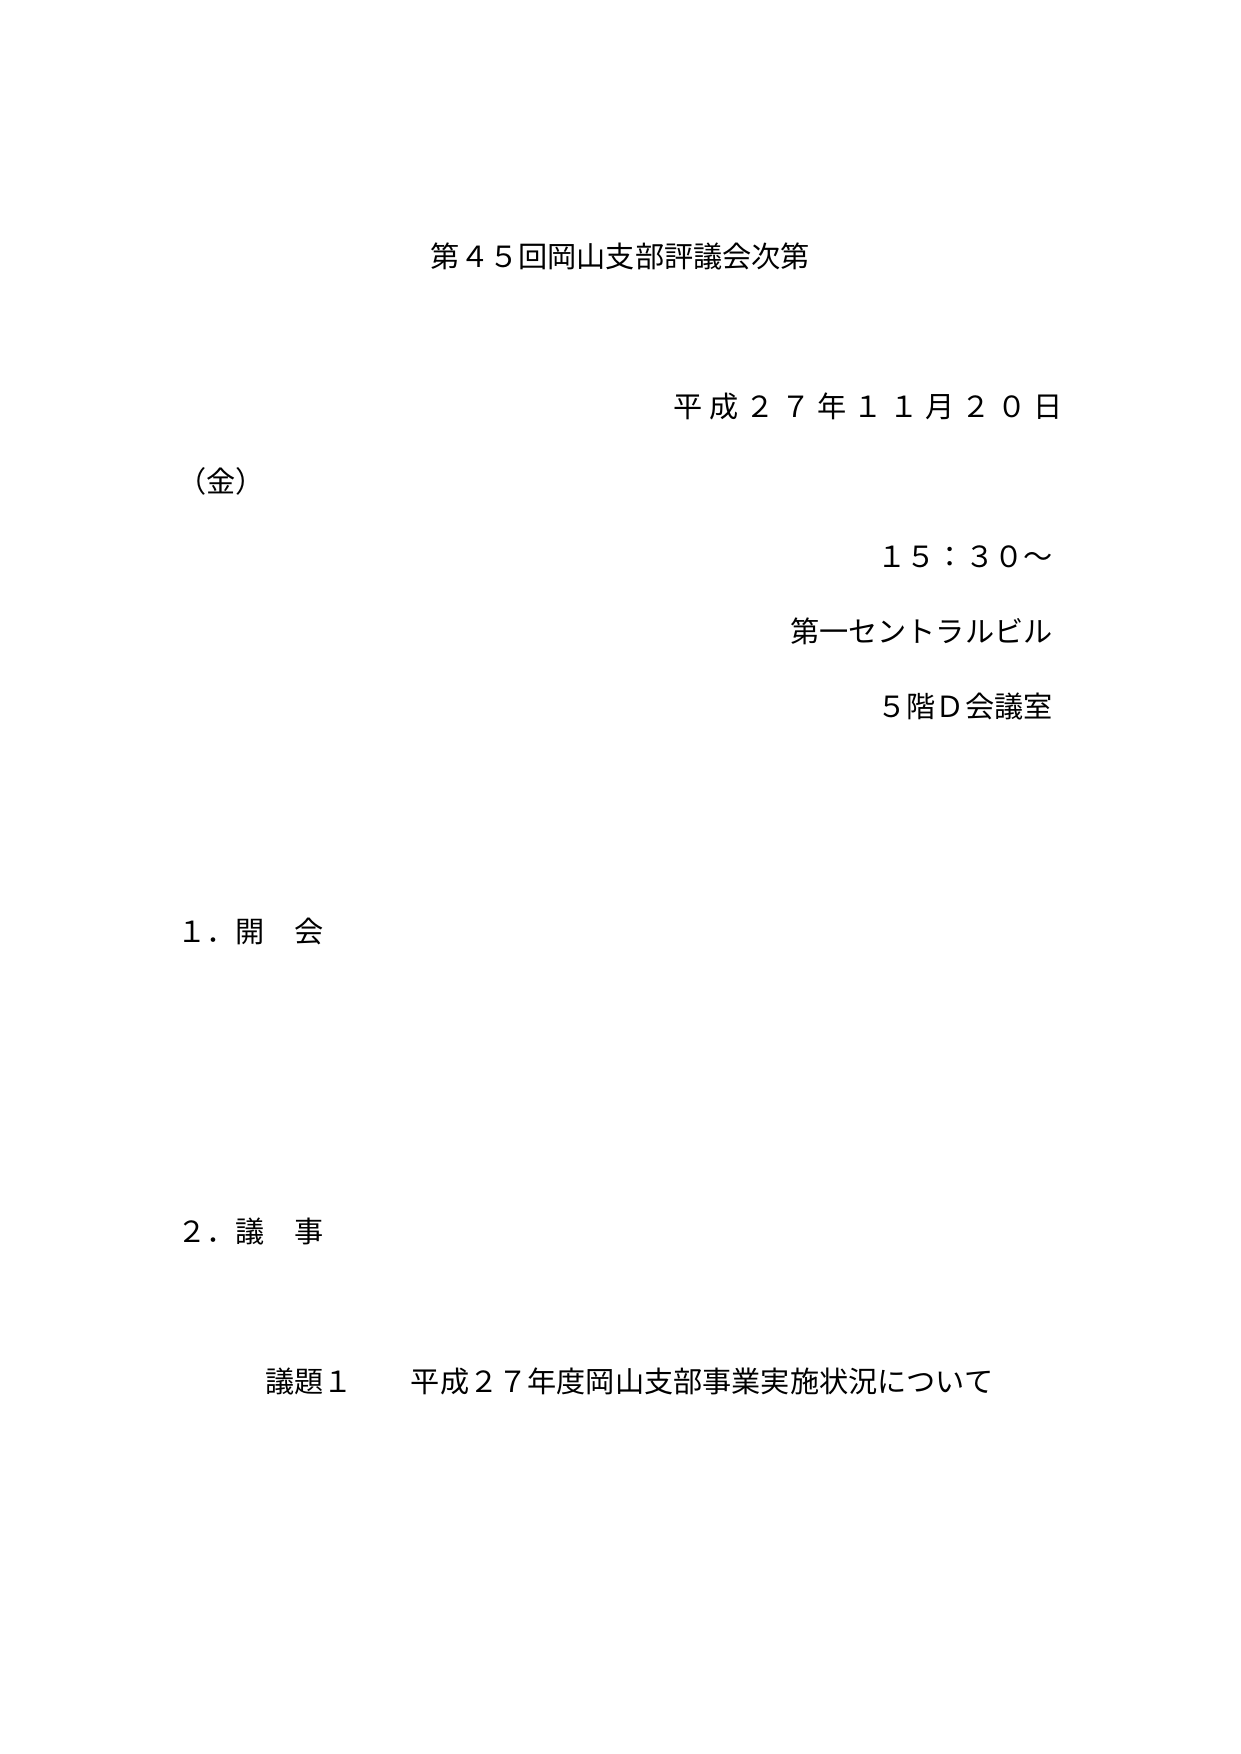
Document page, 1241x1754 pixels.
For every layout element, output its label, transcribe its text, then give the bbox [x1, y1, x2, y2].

text ２．議 事 [177, 1192, 1063, 1267]
text 議題１ 平成２７年度岡山支部事業実施状況について [177, 1342, 1063, 1417]
text 第一セントラルビル [177, 592, 1063, 667]
text １．開 会 [177, 892, 1063, 967]
text 第４５回岡山支部評議会次第 [177, 217, 1063, 292]
text ５階Ｄ会議室 [177, 667, 1063, 742]
text １５：３０～ [177, 517, 1063, 592]
text 平成２７年１１月２０日（金） [177, 367, 1063, 517]
